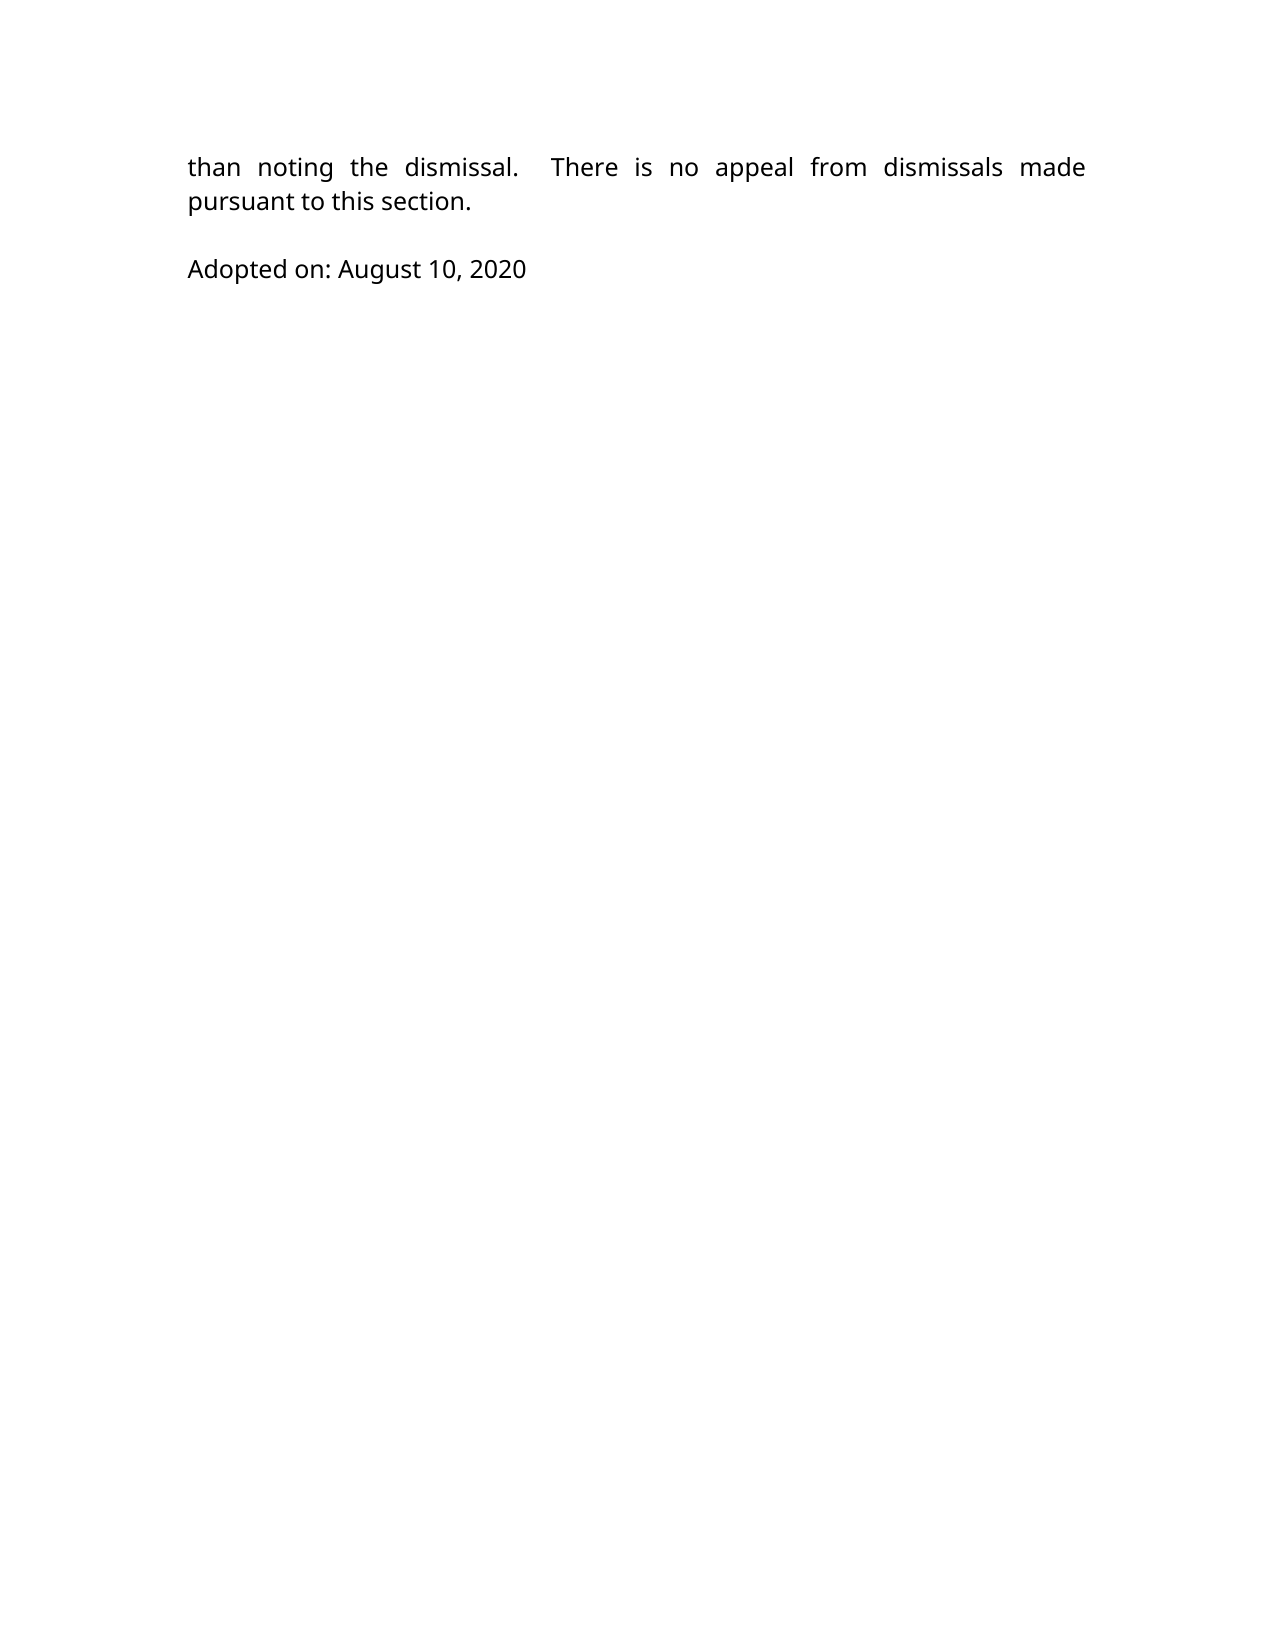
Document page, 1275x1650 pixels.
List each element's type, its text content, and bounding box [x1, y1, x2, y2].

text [187, 150, 1087, 218]
text Adopted on: August 10, 2020 [187, 252, 1087, 286]
